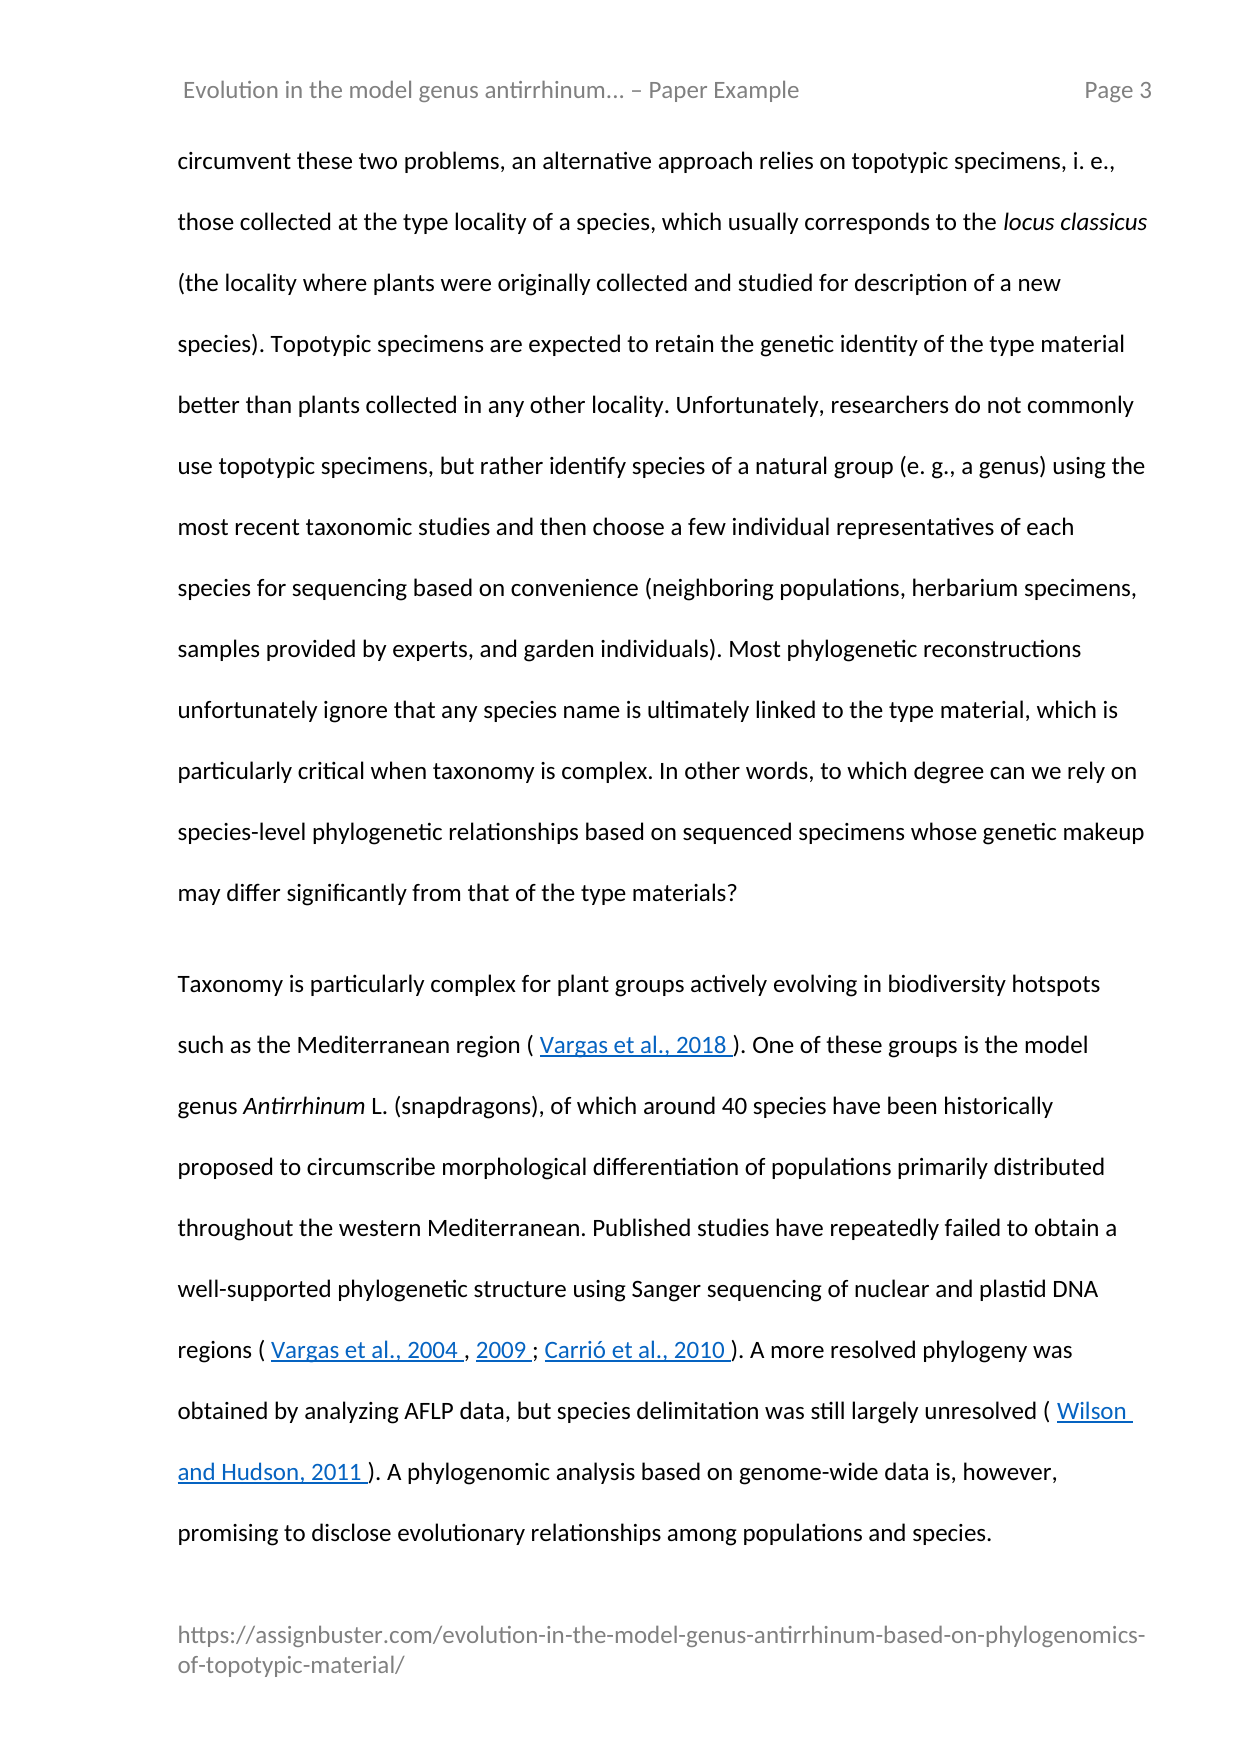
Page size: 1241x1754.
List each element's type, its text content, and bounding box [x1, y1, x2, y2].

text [177, 145, 1152, 908]
text Taxonomy is particularly complex for plant groups actively evolving in biodiversity hotspots such as the Mediterranean region ( Vargas et al., 2018 ). One of these groups is the model genus Antirrhinum L. (snapdragons), of which around 40 species have been historically proposed to circumscribe morphological differentiation of populations primarily distributed throughout the western Mediterranean. Published studies have repeatedly failed to obtain a well-supported phylogenetic structure using Sanger sequencing of nuclear and plastid DNA regions ( Vargas et al., 2004 , 2009 ; Carrió et al., 2010 ). A more resolved phylogeny was obtained by analyzing AFLP data, but species delimitation was still largely unresolved ( Wilson and Hudson, 2011 ). A phylogenomic analysis based on genome-wide data is, however, promising to disclose evolutionary relationships among populations and species. [177, 968, 1152, 1548]
